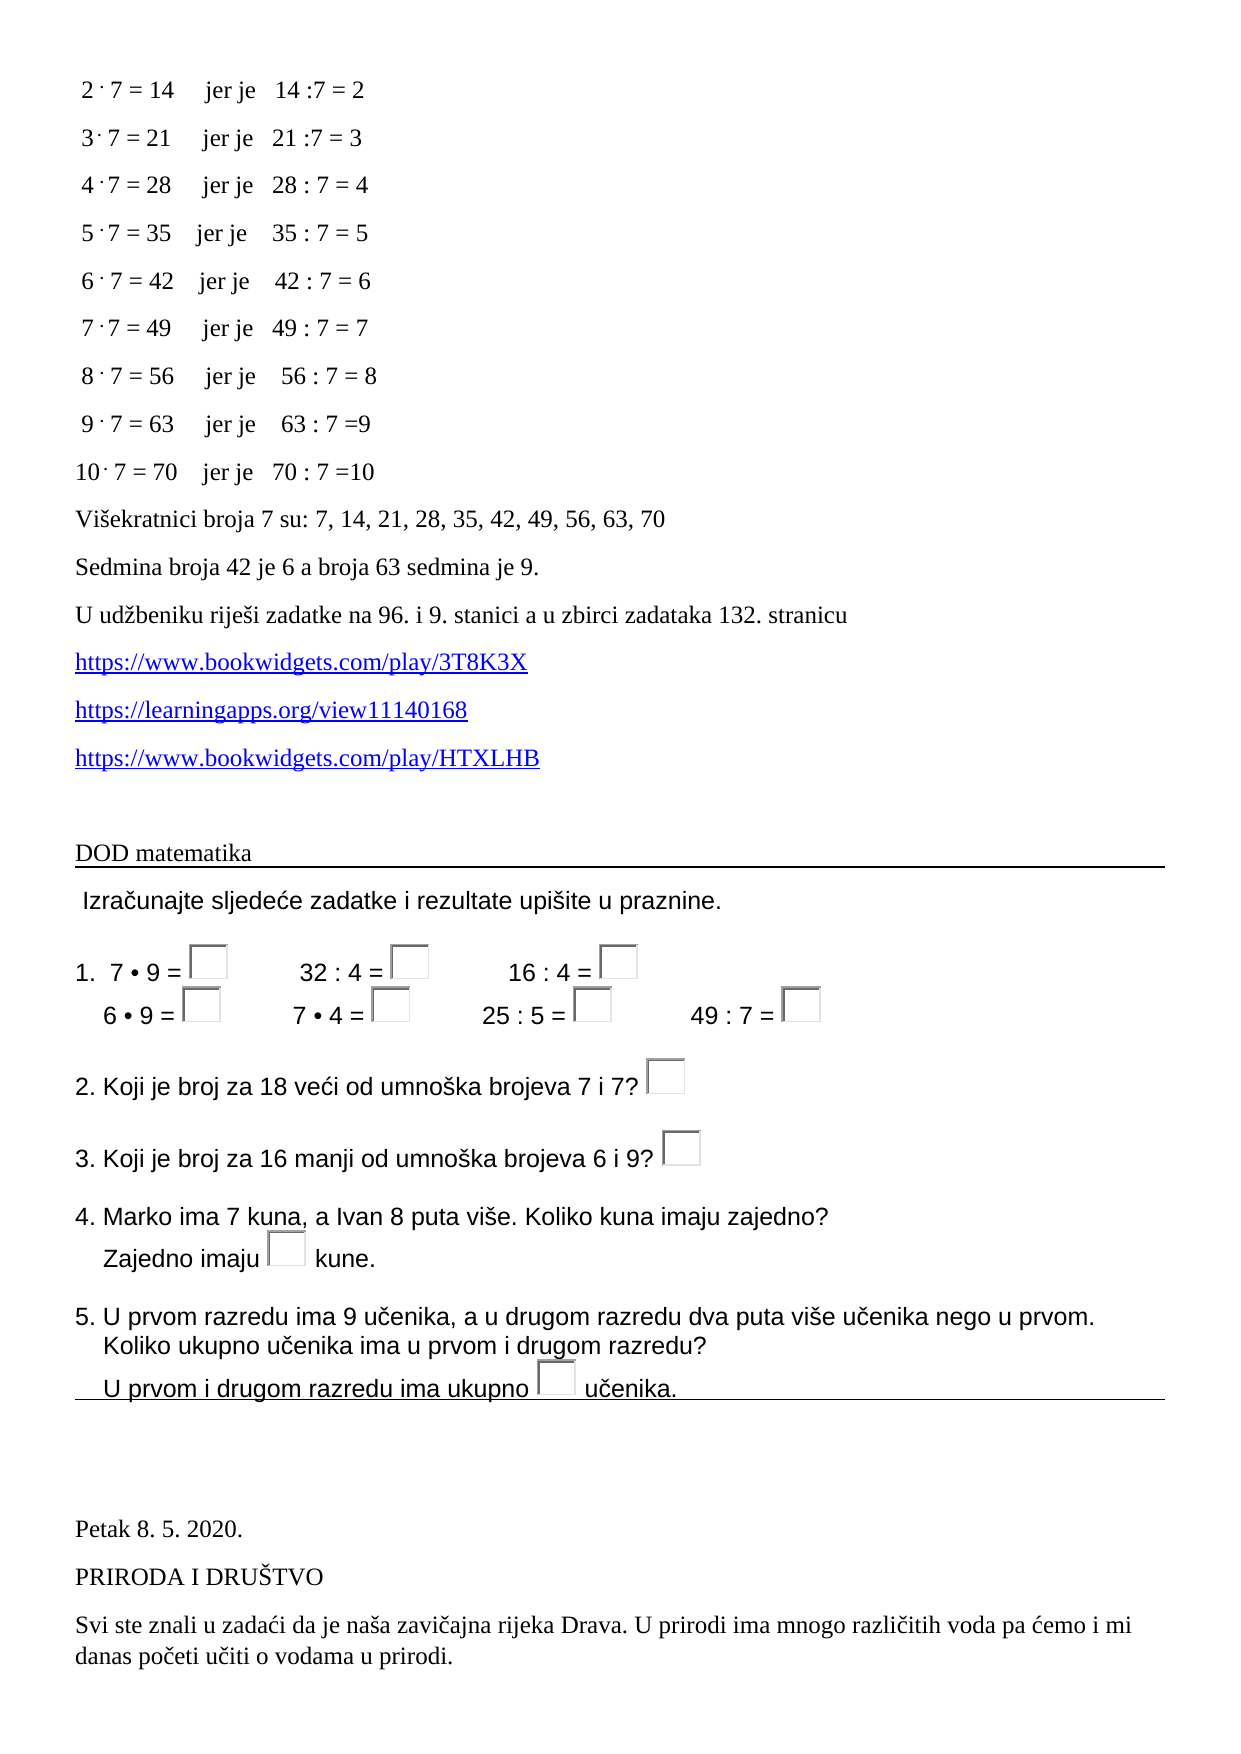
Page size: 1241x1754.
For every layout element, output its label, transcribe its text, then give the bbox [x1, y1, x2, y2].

text 9 . 7 = 63 jer je 63 : 7 =9 [75, 409, 1165, 438]
text Svi ste znali u zadaći da je naša zavičajna rijeka Drava. U prirodi ima mnogo različitih voda pa ćemo i mi danas početi učiti o vodama u prirodi. [75, 1610, 1165, 1669]
text 4 . 7 = 28 jer je 28 : 7 = 4 [75, 170, 1165, 199]
text https://www.bookwidgets.com/play/3T8K3X [75, 647, 1165, 676]
text Višekratnici broja 7 su: 7, 14, 21, 28, 35, 42, 49, 56, 63, 70 [75, 504, 1165, 533]
text https://www.bookwidgets.com/play/HTXLHB [75, 743, 1165, 772]
text Sedmina broja 42 je 6 a broja 63 sedmina je 9. [75, 552, 1165, 581]
text PRIRODA I DRUŠTVO [75, 1562, 1165, 1591]
text https://learningapps.org/view11140168 [75, 695, 1165, 724]
text 8 . 7 = 56 jer je 56 : 7 = 8 [75, 361, 1165, 390]
text 5 . 7 = 35 jer je 35 : 7 = 5 [75, 218, 1165, 247]
text 7 . 7 = 49 jer je 49 : 7 = 7 [75, 313, 1165, 342]
text Petak 8. 5. 2020. [75, 1514, 1165, 1543]
text 10 . 7 = 70 jer je 70 : 7 =10 [75, 457, 1165, 485]
text 3 . 7 = 21 jer je 21 :7 = 3 [75, 123, 1165, 151]
text 6 . 7 = 42 jer je 42 : 7 = 6 [75, 266, 1165, 294]
text Izračunajte sljedeće zadatke i rezultate upišite u praznine. 1. 7 • 9 = 32 : 4 = 16 : 4 = 6 • 9 = 7 • 4 = 25 : 5 = 49 : 7 = 2. Koji je broj za 18 veći od umnoška brojeva 7 i 7? 3. Koji je broj za 16 manji od umnoška brojeva 6 i 9? 4. Marko ima 7 kuna, a Ivan 8 puta više. Koliko kuna imaju zajedno? Zajedno imaju kune. 5. U prvom razredu ima 9 učenika, a u drugom razredu dva puta više učenika nego u prvom. Koliko ukupno učenika ima u prvom i drugom razredu? U prvom i drugom razredu ima ukupno učenika. [75, 886, 1165, 1399]
text DOD matematika [75, 838, 1165, 866]
text 2 . 7 = 14 jer je 14 :7 = 2 [75, 75, 1165, 104]
text U udžbeniku riješi zadatke na 96. i 9. stanici a u zbirci zadataka 132. stranicu [75, 600, 1165, 628]
